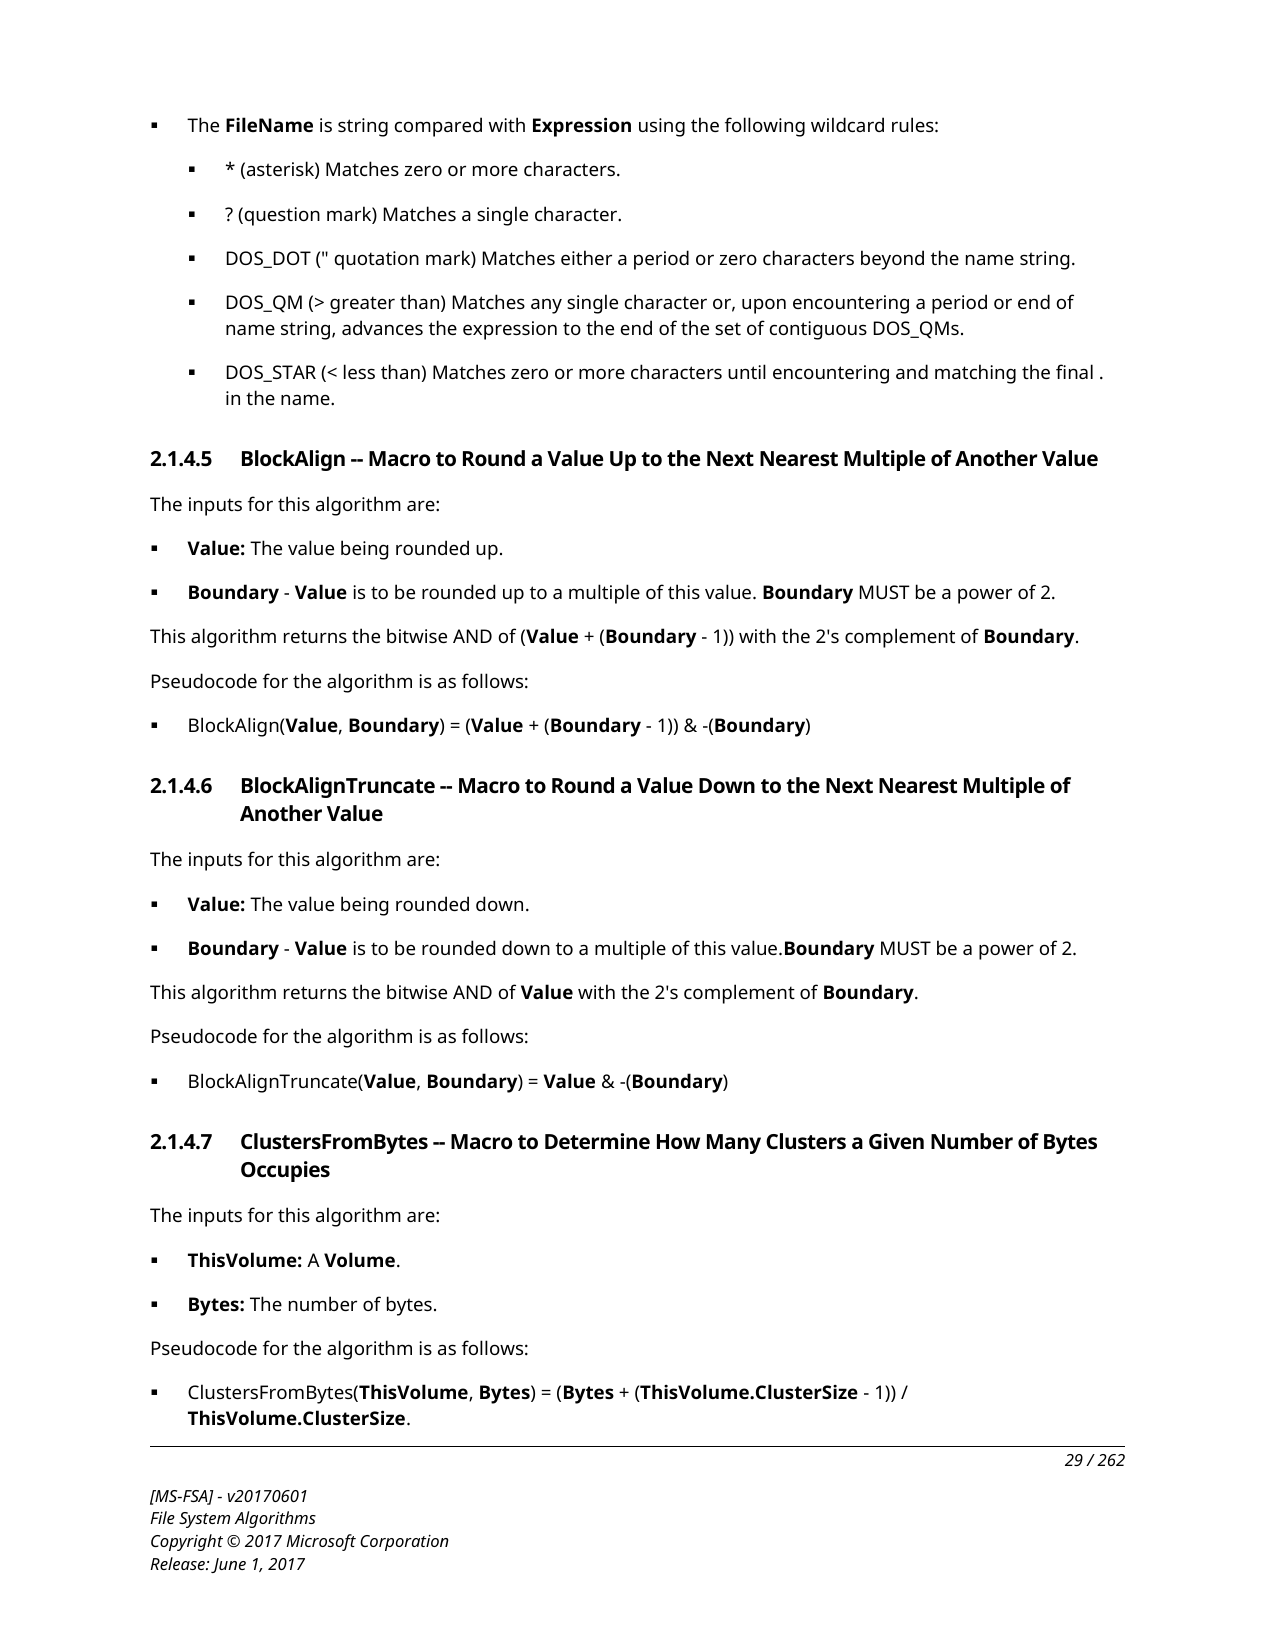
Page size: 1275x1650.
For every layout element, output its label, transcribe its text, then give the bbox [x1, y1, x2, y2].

subtitle BlockAlignTruncate -- Macro to Round a Value Down to the Next Nearest Multiple of Another Value [150, 771, 1125, 828]
subtitle BlockAlign -- Macro to Round a Value Up to the Next Nearest Multiple of Another Value [150, 444, 1125, 472]
text The inputs for this algorithm are: [150, 1203, 1125, 1228]
subtitle ClustersFromBytes -- Macro to Determine How Many Clusters a Given Number of Bytes Occupies [150, 1127, 1125, 1184]
list Value: The value being rounded up. [150, 535, 1125, 561]
list Value: The value being rounded down. [150, 891, 1125, 917]
list ClustersFromBytes(ThisVolume, Bytes) = (Bytes + (ThisVolume.ClusterSize - 1)) / ThisVolume.ClusterSize. [150, 1380, 1125, 1431]
list Boundary - Value is to be rounded up to a multiple of this value. Boundary MUST be a power of 2. [150, 579, 1125, 605]
text This algorithm returns the bitwise AND of Value with the 2's complement of Boundary. [150, 979, 1125, 1005]
text Pseudocode for the algorithm is as follows: [150, 668, 1125, 693]
list ? (question mark) Matches a single character. [187, 201, 1125, 227]
list DOS_DOT (" quotation mark) Matches either a period or zero characters beyond the name string. [187, 245, 1125, 271]
text This algorithm returns the bitwise AND of (Value + (Boundary - 1)) with the 2's complement of Boundary. [150, 624, 1125, 649]
list Boundary - Value is to be rounded down to a multiple of this value.Boundary MUST be a power of 2. [150, 935, 1125, 961]
list The FileName is string compared with Expression using the following wildcard rules: [150, 112, 1125, 138]
list * (asterisk) Matches zero or more characters. [187, 157, 1125, 182]
list DOS_STAR (< less than) Matches zero or more characters until encountering and matching the final . in the name. [187, 359, 1125, 410]
list BlockAlignTruncate(Value, Boundary) = Value & -(Boundary) [150, 1068, 1125, 1094]
text The inputs for this algorithm are: [150, 847, 1125, 872]
list DOS_QM (> greater than) Matches any single character or, upon encountering a period or end of name string, advances the expression to the end of the set of contiguous DOS_QMs. [187, 289, 1125, 341]
text The inputs for this algorithm are: [150, 491, 1125, 516]
text Pseudocode for the algorithm is as follows: [150, 1335, 1125, 1361]
list BlockAlign(Value, Boundary) = (Value + (Boundary - 1)) & -(Boundary) [150, 712, 1125, 738]
list ThisVolume: A Volume. [150, 1247, 1125, 1272]
text Pseudocode for the algorithm is as follows: [150, 1024, 1125, 1049]
list Bytes: The number of bytes. [150, 1291, 1125, 1317]
